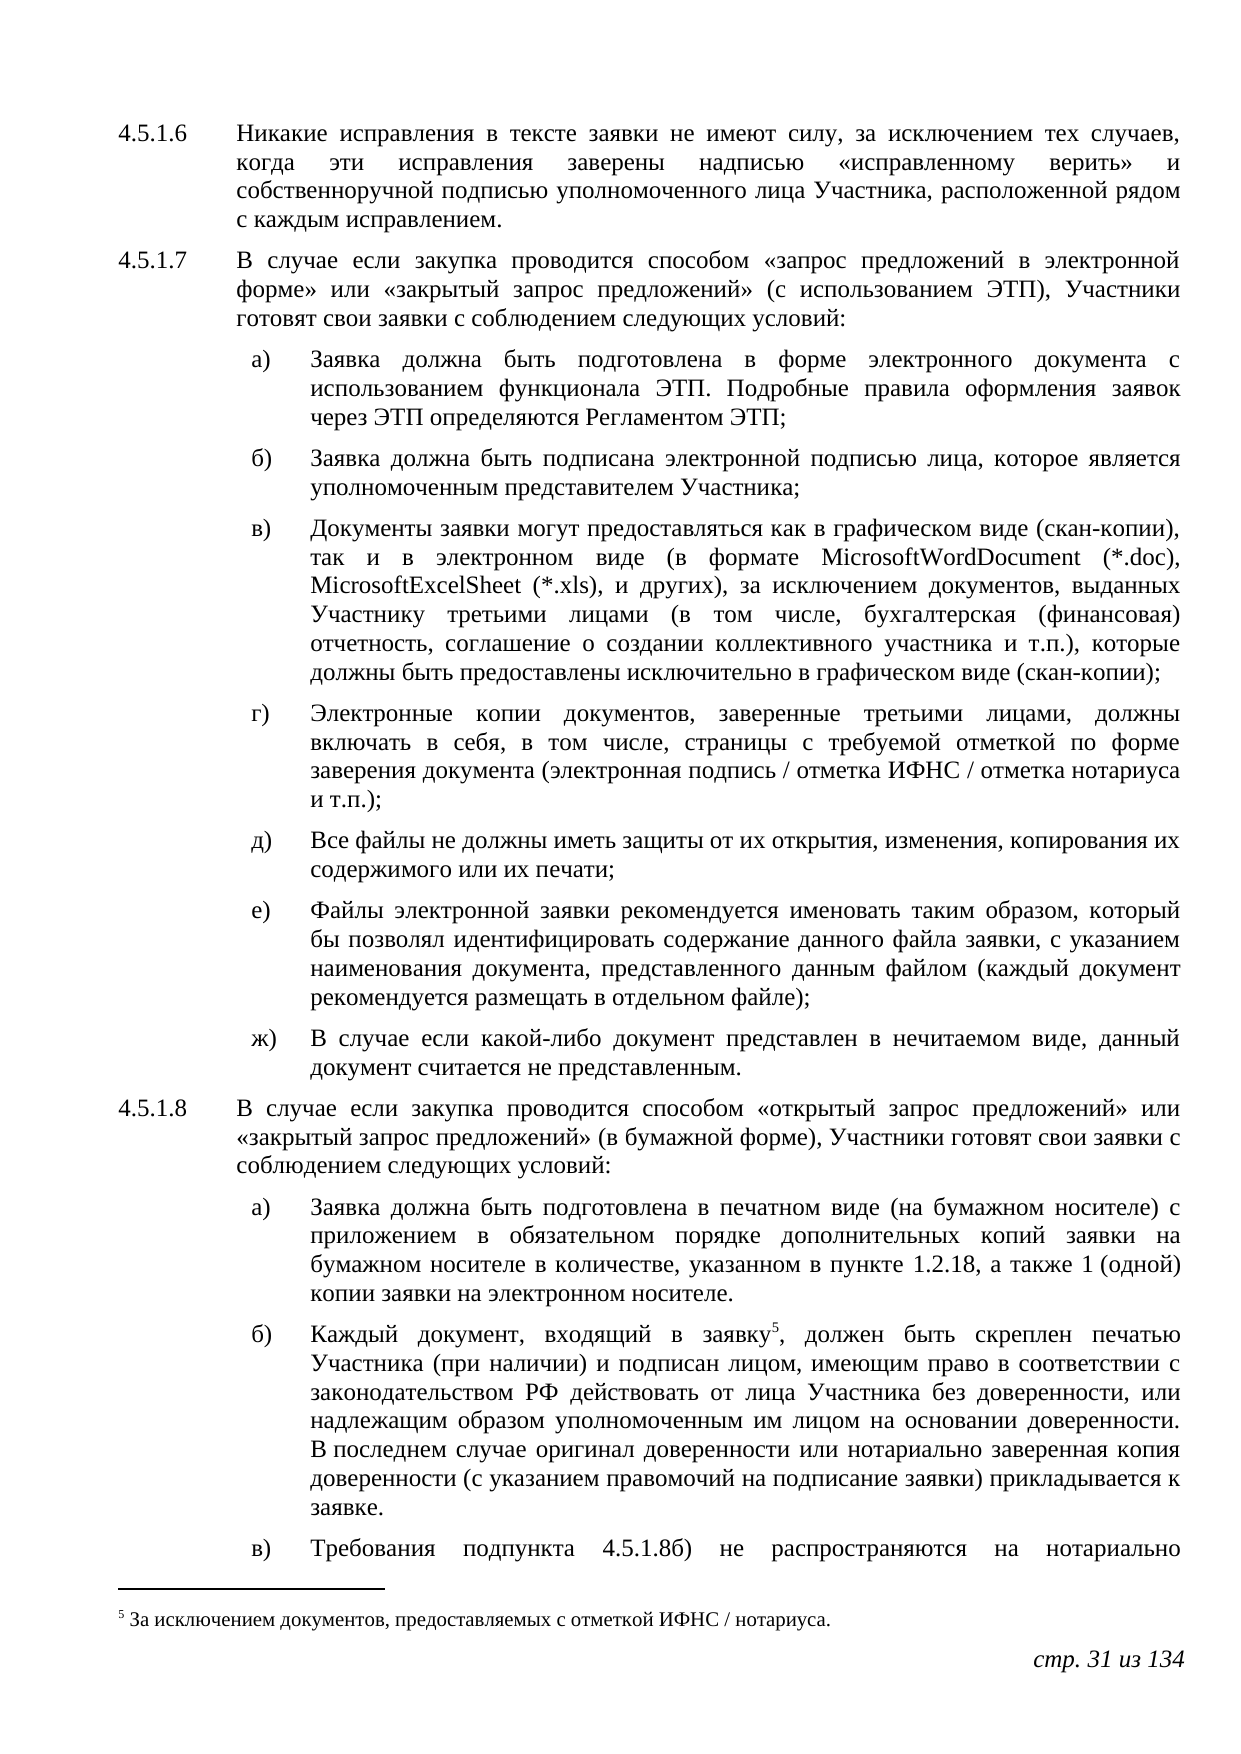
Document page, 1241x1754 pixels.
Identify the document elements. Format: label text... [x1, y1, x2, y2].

text Документы заявки могут предоставляться как в графическом виде (скан-копии), так и в электронном виде (в формате MicrosoftWordDocument (*.doc), MicrosoftExcelSheet (*.xls), и других), за исключением документов, выданных Участнику третьими лицами (в том числе, бухгалтерская (финансовая) отчетность, соглашение о создании коллективного участника и т.п.), которые должны быть предоставлены исключительно в графическом виде (скан-копии); [251, 513, 1181, 686]
text В случае если какой-либо документ представлен в нечитаемом виде, данный документ считается не представленным. [251, 1023, 1181, 1081]
text Каждый документ, входящий в заявку, должен быть скреплен печатью Участника (при наличии) и подписан лицом, имеющим право в соответствии с законодательством РФ действовать от лица Участника без доверенности, или надлежащим образом уполномоченным им лицом на основании доверенности. В последнем случае оригинал доверенности или нотариально заверенная копия доверенности (с указанием правомочий на подписание заявки) прикладывается к заявке. [251, 1319, 1181, 1521]
list Никакие исправления в тексте заявки не имеют силу, за исключением тех случаев, когда эти исправления заверены надписью «исправленному верить» и собственноручной подписью уполномоченного лица Участника, расположенной рядом с каждым исправлением. [118, 118, 1181, 233]
text Файлы электронной заявки рекомендуется именовать таким образом, который бы позволял идентифицировать содержание данного файла заявки, с указанием наименования документа, представленного данным файлом (каждый документ рекомендуется размещать в отдельном файле); [251, 896, 1181, 1011]
text Заявка должна быть подписана электронной подписью лица, которое является уполномоченным представителем Участника; [251, 443, 1181, 501]
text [251, 1533, 1181, 1562]
text Заявка должна быть подготовлена в печатном виде (на бумажном носителе) с приложением в обязательном порядке дополнительных копий заявки на бумажном носителе в количестве, указанном в пункте 1.2.18, а также 1 (одной) копии заявки на электронном носителе. [251, 1192, 1181, 1307]
text В случае если закупка проводится способом «запрос предложений в электронной форме» или «закрытый запрос предложений» (с использованием ЭТП), Участники готовят свои заявки с соблюдением следующих условий: [118, 246, 1181, 332]
text Все файлы не должны иметь защиты от их открытия, изменения, копирования их содержимого или их печати; [251, 826, 1181, 883]
text В случае если закупка проводится способом «открытый запрос предложений» или «закрытый запрос предложений» (в бумажной форме), Участники готовят свои заявки с соблюдением следующих условий: [118, 1093, 1181, 1179]
text Электронные копии документов, заверенные третьими лицами, должны включать в себя, в том числе, страницы с требуемой отметкой по форме заверения документа (электронная подпись / отметка ИФНС / отметка нотариуса и т.п.); [251, 698, 1181, 813]
text Заявка должна быть подготовлена в форме электронного документа с использованием функционала ЭТП. Подробные правила оформления заявок через ЭТП определяются Регламентом ЭТП; [251, 344, 1181, 431]
